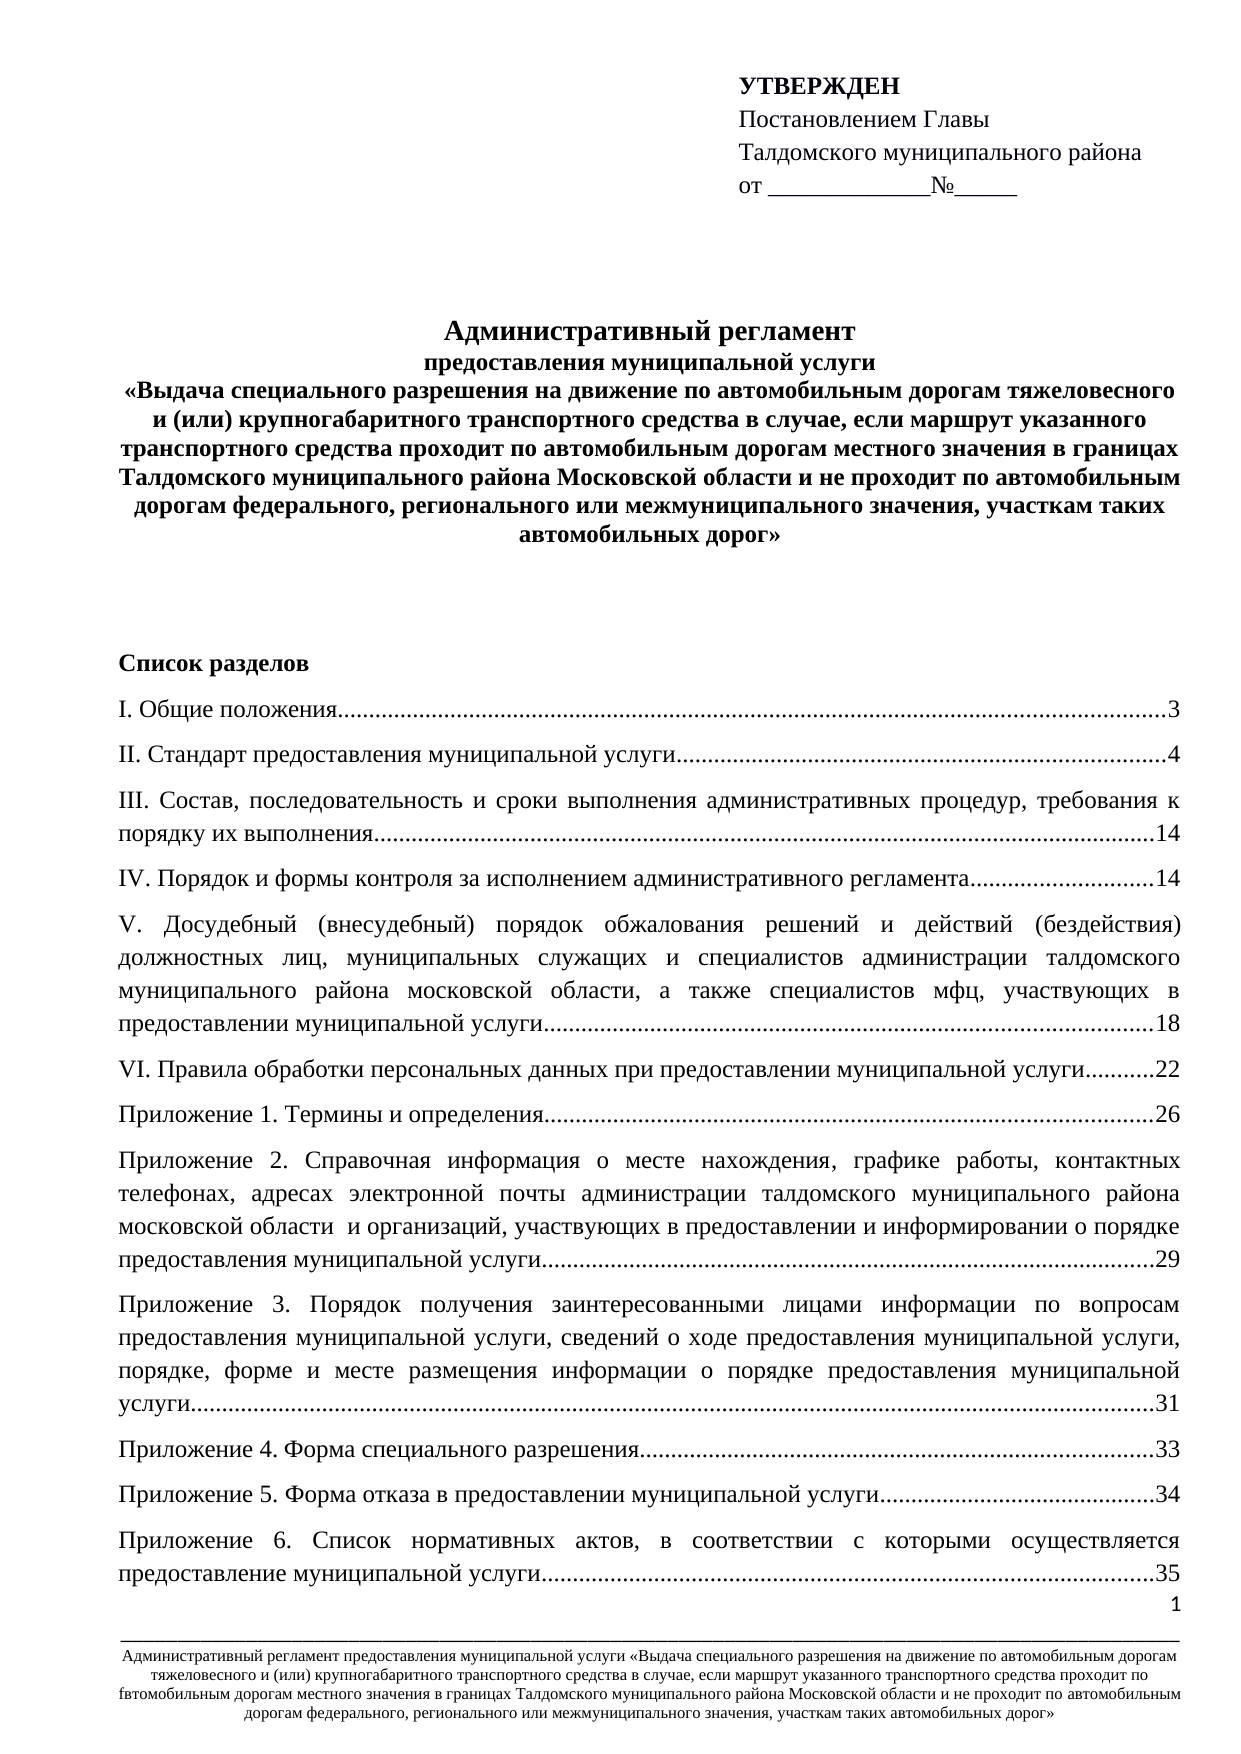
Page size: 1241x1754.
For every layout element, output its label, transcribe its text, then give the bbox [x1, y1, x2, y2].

text IV. Порядок и формы контроля за исполнением административного регламента 14 [118, 863, 1181, 892]
text VI. Правила обработки персональных данных при предоставлении муниципальной услуги 22 [118, 1054, 1181, 1082]
text УТВЕРЖДЕН [738, 71, 1181, 99]
text Список разделов [118, 648, 1181, 677]
text от _____________№_____ [738, 170, 1181, 199]
text V. Досудебный (внесудебный) порядок обжалования решений и действий (бездействия) должностных лиц, муниципальных служащих и специалистов администрации талдомского муниципального района московской области, а также специалистов мфц, участвующих в предоставлении муниципальной услуги 18 [118, 909, 1181, 1037]
text III. Состав, последовательность и сроки выполнения административных процедур, требования к порядку их выполнения 14 [118, 785, 1181, 847]
text Талдомского муниципального района [738, 137, 1181, 166]
text предоставления муниципальной услуги [118, 347, 1181, 375]
text II. Стандарт предоставления муниципальной услуги 4 [118, 739, 1181, 768]
text Постановлением Главы [738, 104, 1181, 133]
text Приложение 4. Форма специального разрешения 33 [118, 1434, 1181, 1463]
text Приложение 6. Список нормативных актов, в соответствии с которыми осуществляется предоставление муниципальной услуги 35 [118, 1525, 1181, 1587]
text «Выдача специального разрешения на движение по автомобильным дорогам тяжеловесного и (или) крупногабаритного транспортного средства в случае, если маршрут указанного транспортного средства проходит по автомобильным дорогам местного значения в границах Талдомского муниципального района Московской области и не проходит по автомобильным дорогам федерального, регионального или межмуниципального значения, участкам таких автомобильных дорог» [118, 375, 1181, 548]
text Административный регламент [118, 313, 1181, 347]
text Приложение 2. Справочная информация о месте нахождения, графике работы, контактных телефонах, адресах электронной почты администрации талдомского муниципального района московской области и организаций, участвующих в предоставлении и информировании о порядке предоставления муниципальной услуги 29 [118, 1145, 1181, 1272]
text Приложение 1. Термины и определения 26 [118, 1099, 1181, 1128]
text I. Общие положения 3 [118, 694, 1181, 723]
text Приложение 5. Форма отказа в предоставлении муниципальной услуги 34 [118, 1479, 1181, 1508]
text Приложение 3. Порядок получения заинтересованными лицами информации по вопросам предоставления муниципальной услуги, сведений о ходе предоставления муниципальной услуги, порядке, форме и месте размещения информации о порядке предоставления муниципальной услуги 31 [118, 1289, 1181, 1417]
